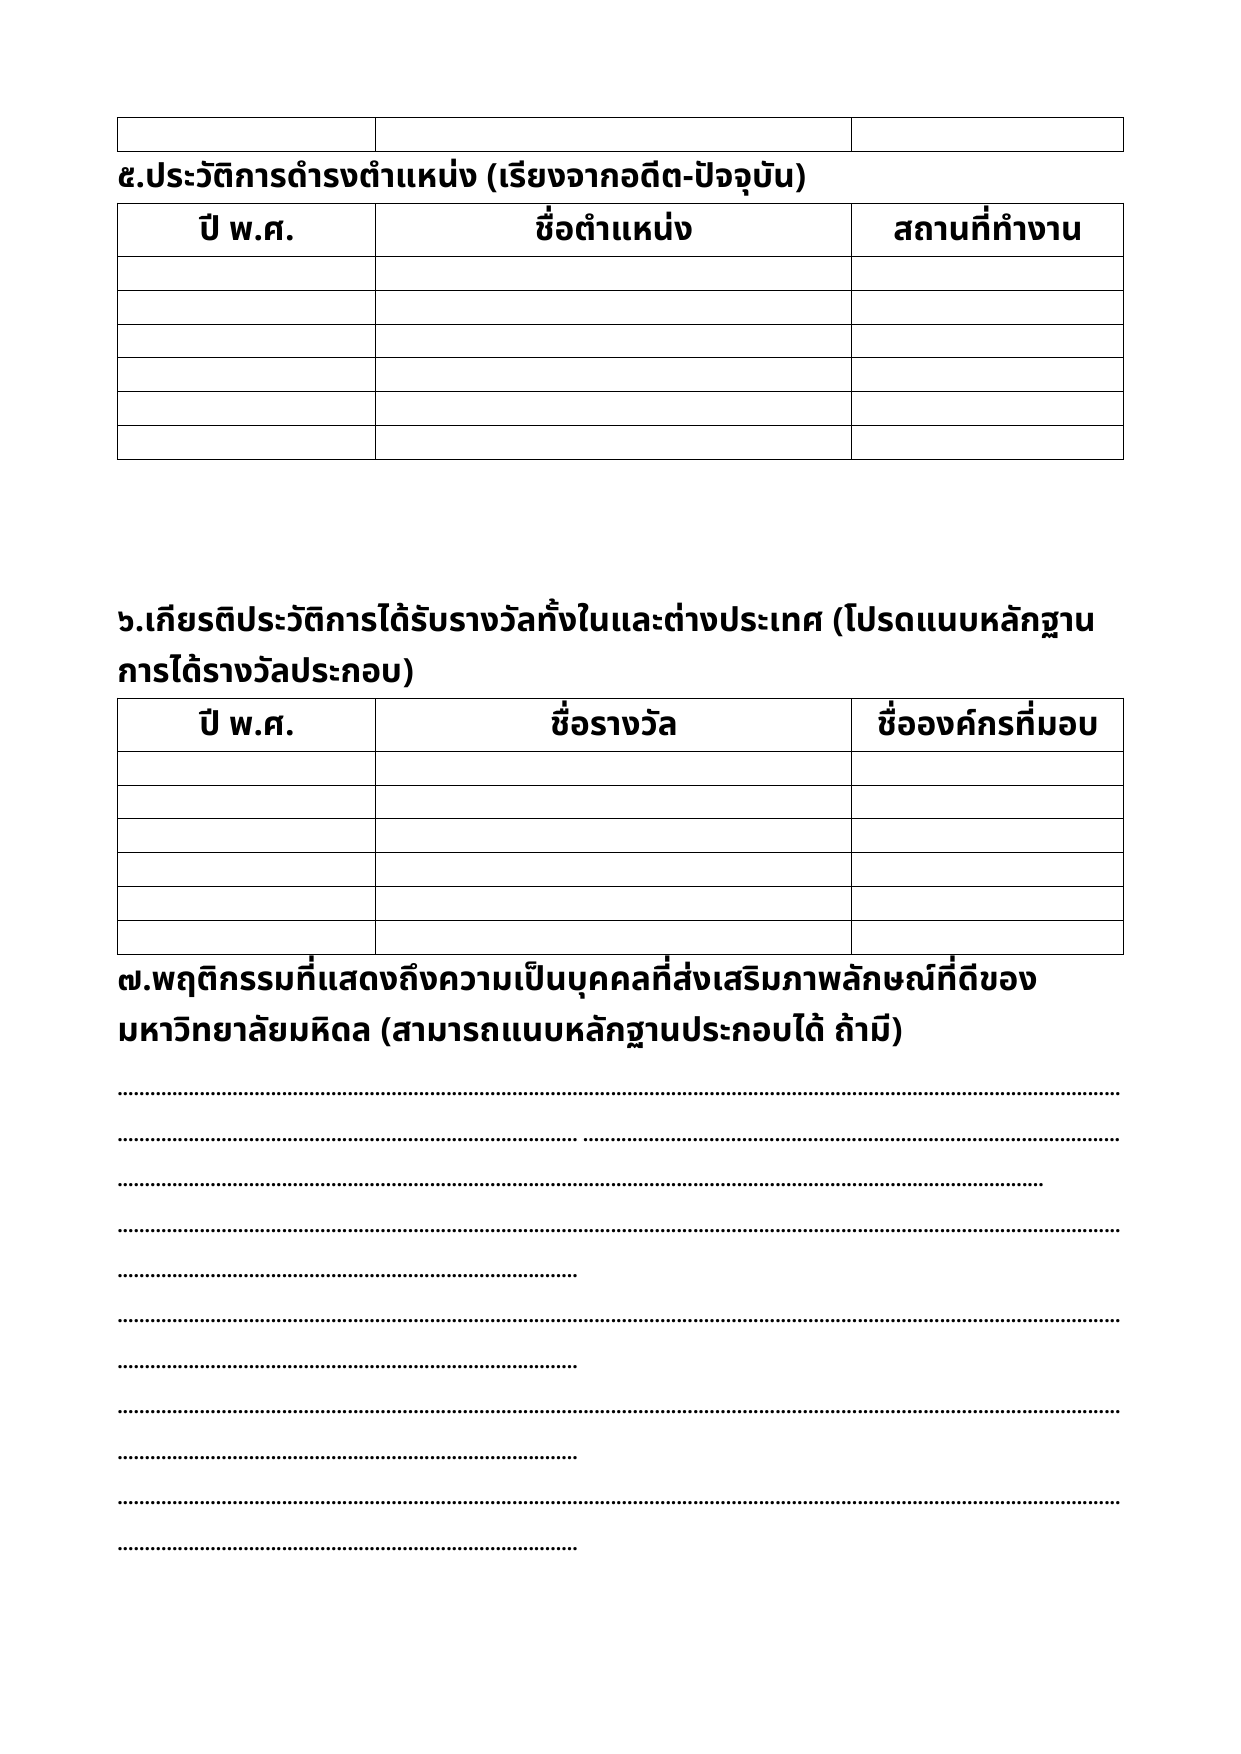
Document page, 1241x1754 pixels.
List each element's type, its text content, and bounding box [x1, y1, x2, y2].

table_header สถานที่ทำงาน [852, 204, 1123, 256]
table_cell [376, 358, 851, 391]
text ๗.พฤติกรรมที่แสดงถึงความเป็นบุคคลที่ส่งเสริมภาพลักษณ์ที่ดีของมหาวิทยาลัยมหิดล (สามารถแนบหลักฐานประกอบได้ ถ้ามี) [117, 955, 1123, 1056]
table_cell [852, 392, 1123, 425]
table_cell [852, 853, 1123, 886]
table_cell [376, 291, 851, 323]
table_cell [376, 887, 851, 920]
table_cell [376, 325, 851, 357]
table_cell [852, 325, 1123, 357]
table_header ชื่อรางวัล [376, 699, 851, 751]
table_header ปี พ.ศ. [118, 204, 375, 256]
table_header ปี พ.ศ. [118, 699, 375, 751]
table_cell [118, 392, 375, 425]
table_header ชื่อตำแหน่ง [376, 204, 851, 256]
table_cell [852, 921, 1123, 954]
table_cell [852, 257, 1123, 289]
table_cell [118, 819, 375, 852]
text ๖.เกียรติประวัติการได้รับรางวัลทั้งในและต่างประเทศ (โปรดแนบหลักฐานการได้รางวัลประกอบ) [117, 596, 1123, 697]
table_cell [118, 887, 375, 920]
table_cell [118, 325, 375, 357]
table_cell [376, 118, 851, 151]
table_cell [376, 257, 851, 289]
table_cell [118, 426, 375, 459]
table_cell [118, 853, 375, 886]
table_cell [852, 118, 1123, 151]
table_cell [118, 118, 375, 151]
table_cell [376, 752, 851, 784]
table_cell [852, 358, 1123, 391]
table_cell [376, 921, 851, 954]
table_cell [118, 257, 375, 289]
table_cell [118, 752, 375, 784]
text ........................................................................................................................................................................................................................................................................... ........................................................................................................................................................................................................................................................................... [117, 1056, 1123, 1192]
table_cell [118, 291, 375, 323]
table_cell [852, 819, 1123, 852]
table_header ชื่อองค์กรที่มอบ [852, 699, 1123, 751]
table_cell [376, 853, 851, 886]
table_cell [376, 392, 851, 425]
table_cell [376, 819, 851, 852]
table_cell [852, 752, 1123, 784]
text ๕.ประวัติการดำรงตำแหน่ง (เรียงจากอดีต-ปัจจุบัน) [117, 152, 1123, 202]
table_cell [118, 358, 375, 391]
table_cell [852, 291, 1123, 323]
table_cell [852, 426, 1123, 459]
table_cell [376, 786, 851, 818]
table_cell [376, 426, 851, 459]
table_cell [852, 786, 1123, 818]
table_cell [118, 921, 375, 954]
table_cell [118, 786, 375, 818]
table_cell [852, 887, 1123, 920]
